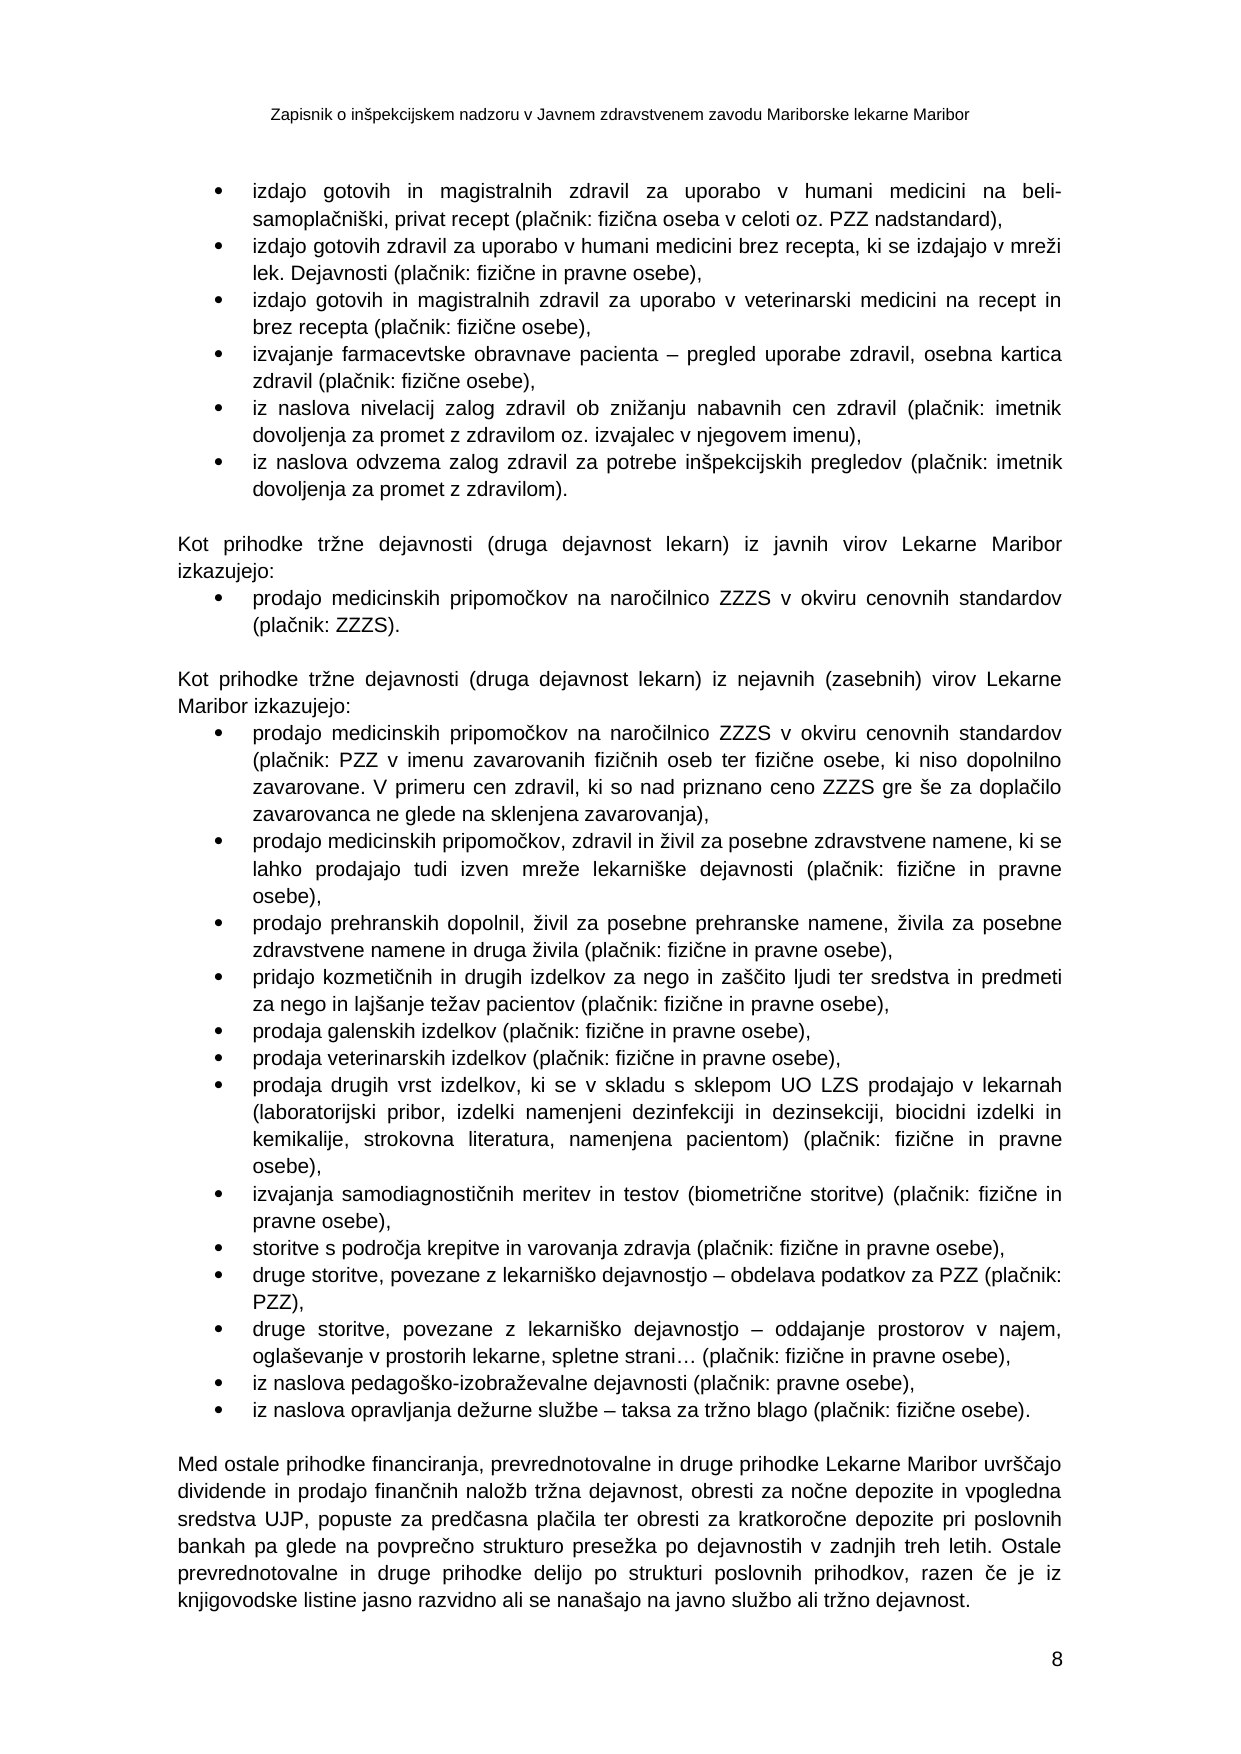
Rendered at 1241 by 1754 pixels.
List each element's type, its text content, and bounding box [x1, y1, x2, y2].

list izdajo gotovih in magistralnih zdravil za uporabo v veterinarski medicini na recept in brez recepta (plačnik: fizične osebe), [215, 286, 1063, 340]
text Kot prihodke tržne dejavnosti (druga dejavnost lekarn) iz javnih virov Lekarne Maribor izkazujejo: [177, 529, 1063, 583]
list iz naslova nivelacij zalog zdravil ob znižanju nabavnih cen zdravil (plačnik: imetnik dovoljenja za promet z zdravilom oz. izvajalec v njegovem imenu), [215, 394, 1063, 448]
list prodajo medicinskih pripomočkov na naročilnico ZZZS v okviru cenovnih standardov (plačnik: PZZ v imenu zavarovanih fizičnih oseb ter fizične osebe, ki niso dopolnilno zavarovane. V primeru cen zdravil, ki so nad priznano ceno ZZZS gre še za doplačilo zavarovanca ne glede na sklenjena zavarovanja), [215, 719, 1063, 827]
list izdajo gotovih in magistralnih zdravil za uporabo v humani medicini na beli-samoplačniški, privat recept (plačnik: fizična oseba v celoti oz. PZZ nadstandard), [215, 177, 1063, 231]
list iz naslova opravljanja dežurne službe – taksa za tržno blago (plačnik: fizične osebe). [215, 1396, 1063, 1423]
list prodajo medicinskih pripomočkov, zdravil in živil za posebne zdravstvene namene, ki se lahko prodajajo tudi izven mreže lekarniške dejavnosti (plačnik: fizične in pravne osebe), [215, 827, 1063, 908]
list izdajo gotovih zdravil za uporabo v humani medicini brez recepta, ki se izdajajo v mreži lek. Dejavnosti (plačnik: fizične in pravne osebe), [215, 231, 1063, 286]
list iz naslova odvzema zalog zdravil za potrebe inšpekcijskih pregledov (plačnik: imetnik dovoljenja za promet z zdravilom). [215, 448, 1063, 502]
list prodaja veterinarskih izdelkov (plačnik: fizične in pravne osebe), [215, 1044, 1063, 1071]
list druge storitve, povezane z lekarniško dejavnostjo – obdelava podatkov za PZZ (plačnik: PZZ), [215, 1261, 1063, 1315]
list druge storitve, povezane z lekarniško dejavnostjo – oddajanje prostorov v najem, oglaševanje v prostorih lekarne, spletne strani… (plačnik: fizične in pravne osebe), [215, 1315, 1063, 1369]
list izvajanje farmacevtske obravnave pacienta – pregled uporabe zdravil, osebna kartica zdravil (plačnik: fizične osebe), [215, 340, 1063, 394]
text Med ostale prihodke financiranja, prevrednotovalne in druge prihodke Lekarne Maribor uvrščajo dividende in prodajo finančnih naložb tržna dejavnost, obresti za nočne depozite in vpogledna sredstva UJP, popuste za predčasna plačila ter obresti za kratkoročne depozite pri poslovnih bankah pa glede na povprečno strukturo presežka po dejavnostih v zadnjih treh letih. Ostale prevrednotovalne in druge prihodke delijo po strukturi poslovnih prihodkov, razen če je iz knjigovodske listine jasno razvidno ali se nanašajo na javno službo ali tržno dejavnost. [177, 1450, 1063, 1613]
text Kot prihodke tržne dejavnosti (druga dejavnost lekarn) iz nejavnih (zasebnih) virov Lekarne Maribor izkazujejo: [177, 665, 1063, 719]
list prodaja drugih vrst izdelkov, ki se v skladu s sklepom UO LZS prodajajo v lekarnah (laboratorijski pribor, izdelki namenjeni dezinfekciji in dezinsekciji, biocidni izdelki in kemikalije, strokovna literatura, namenjena pacientom) (plačnik: fizične in pravne osebe), [215, 1071, 1063, 1179]
list prodajo prehranskih dopolnil, živil za posebne prehranske namene, živila za posebne zdravstvene namene in druga živila (plačnik: fizične in pravne osebe), [215, 908, 1063, 963]
list prodajo medicinskih pripomočkov na naročilnico ZZZS v okviru cenovnih standardov (plačnik: ZZZS). [215, 583, 1063, 638]
list pridajo kozmetičnih in drugih izdelkov za nego in zaščito ljudi ter sredstva in predmeti za nego in lajšanje težav pacientov (plačnik: fizične in pravne osebe), [215, 963, 1063, 1017]
list prodaja galenskih izdelkov (plačnik: fizične in pravne osebe), [215, 1017, 1063, 1044]
list izvajanja samodiagnostičnih meritev in testov (biometrične storitve) (plačnik: fizične in pravne osebe), [215, 1179, 1063, 1233]
list iz naslova pedagoško-izobraževalne dejavnosti (plačnik: pravne osebe), [215, 1369, 1063, 1396]
list storitve s področja krepitve in varovanja zdravja (plačnik: fizične in pravne osebe), [215, 1233, 1063, 1261]
